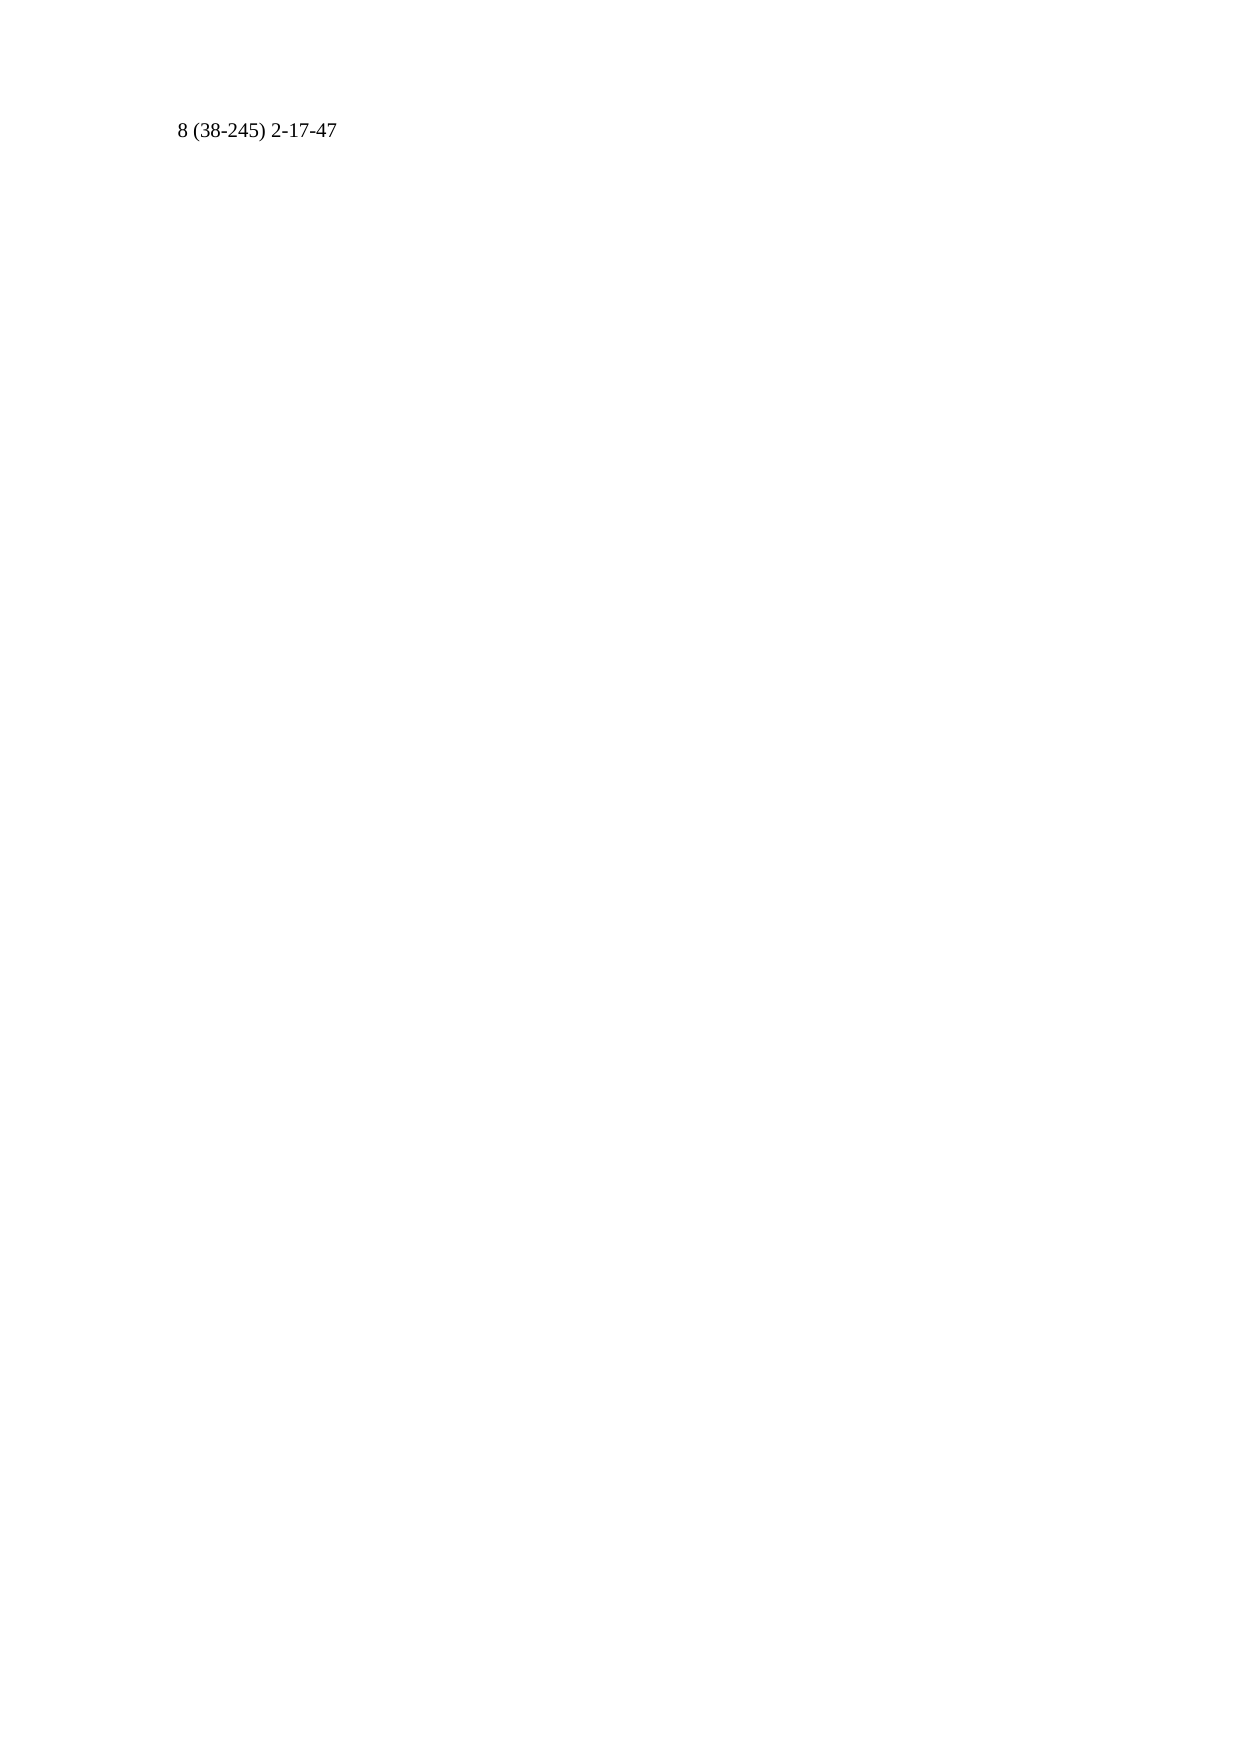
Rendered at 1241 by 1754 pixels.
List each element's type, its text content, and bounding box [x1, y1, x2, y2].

text 8 (38-245) 2-17-47 [177, 118, 443, 142]
